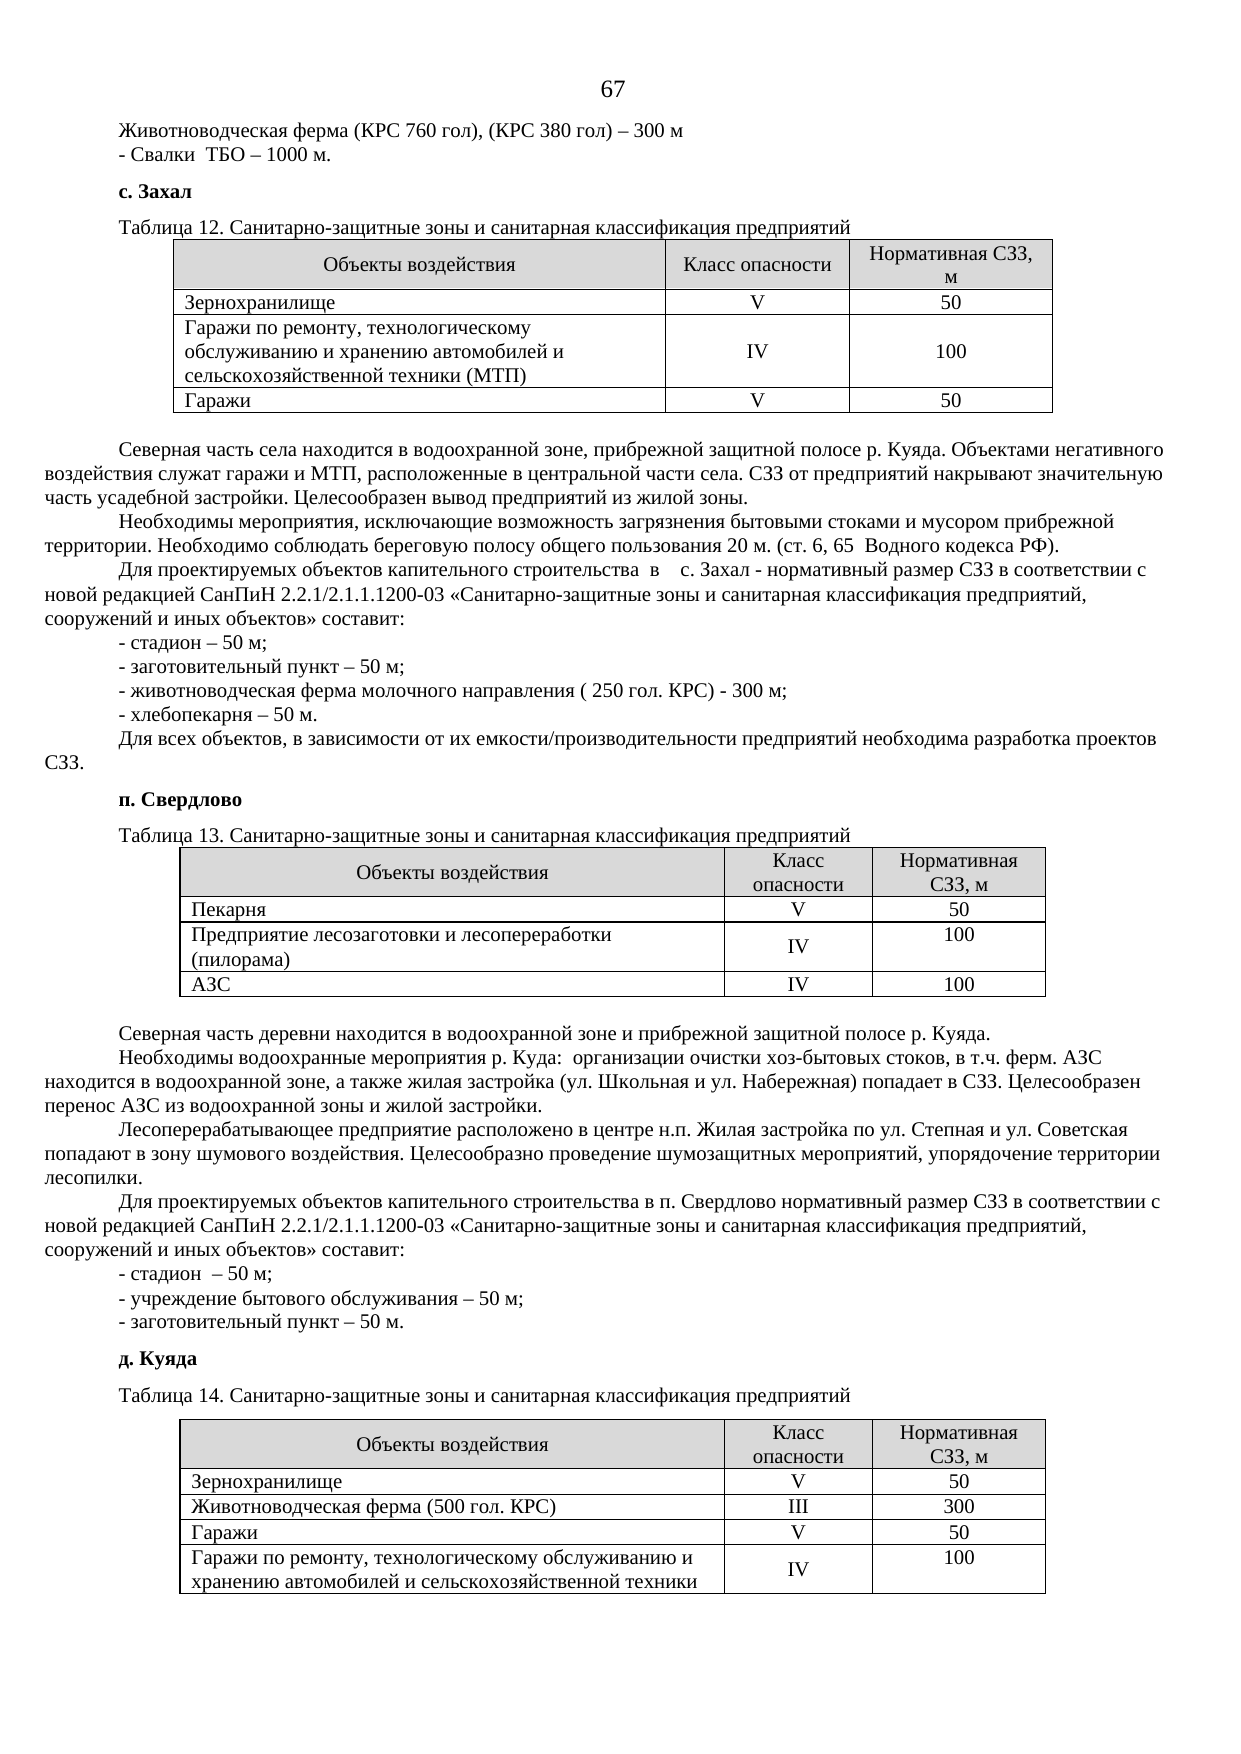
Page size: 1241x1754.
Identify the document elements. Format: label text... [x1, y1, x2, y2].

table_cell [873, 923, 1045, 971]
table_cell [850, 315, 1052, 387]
text - стадион – 50 м; [44, 1261, 1181, 1285]
text - заготовительный пункт – 50 м. [44, 1309, 1181, 1333]
text - хлебопекарня – 50 м. [44, 702, 1181, 726]
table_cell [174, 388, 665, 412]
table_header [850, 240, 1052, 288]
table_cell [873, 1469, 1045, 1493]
text Лесоперерабатывающее предприятие расположено в центре н.п. Жилая застройка по ул. Степная и ул. Советская попадают в зону шумового воздействия. Целесообразно проведение шумозащитных мероприятий, упорядочение территории лесопилки. [44, 1117, 1181, 1189]
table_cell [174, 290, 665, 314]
text Для проектируемых объектов капительного строительства в п. Свердлово нормативный размер СЗЗ в соответствии с новой редакцией СанПиН 2.2.1/2.1.1.1200-03 «Санитарно-защитные зоны и санитарная классификация предприятий, сооружений и иных объектов» составит: [44, 1189, 1181, 1261]
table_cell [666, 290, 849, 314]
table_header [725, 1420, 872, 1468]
text Северная часть деревни находится в водоохранной зоне и прибрежной защитной полосе р. Куяда. [44, 1021, 1181, 1045]
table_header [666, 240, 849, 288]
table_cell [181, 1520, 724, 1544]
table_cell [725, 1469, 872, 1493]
text Животноводческая ферма (КРС 760 гол), (КРС 380 гол) – 300 м [44, 118, 1181, 142]
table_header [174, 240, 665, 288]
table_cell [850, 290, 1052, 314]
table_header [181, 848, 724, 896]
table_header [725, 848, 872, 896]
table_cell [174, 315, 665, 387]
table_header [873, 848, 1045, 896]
text - животноводческая ферма молочного направления ( 250 гол. КРС) - 300 м; [44, 678, 1181, 702]
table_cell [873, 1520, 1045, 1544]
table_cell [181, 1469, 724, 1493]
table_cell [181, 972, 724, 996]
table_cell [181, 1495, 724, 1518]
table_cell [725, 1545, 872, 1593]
text Для проектируемых объектов капительного строительства в с. Захал - нормативный размер СЗЗ в соответствии с новой редакцией СанПиН 2.2.1/2.1.1.1200-03 «Санитарно-защитные зоны и санитарная классификация предприятий, сооружений и иных объектов» составит: [44, 557, 1181, 629]
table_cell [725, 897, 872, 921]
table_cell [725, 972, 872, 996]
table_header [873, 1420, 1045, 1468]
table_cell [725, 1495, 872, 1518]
text п. Свердлово [44, 786, 1181, 811]
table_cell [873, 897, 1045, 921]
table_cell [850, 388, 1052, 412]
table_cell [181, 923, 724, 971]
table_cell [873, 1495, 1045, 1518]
text - Свалки ТБО – 1000 м. [44, 142, 1181, 166]
text - стадион – 50 м; [44, 629, 1181, 654]
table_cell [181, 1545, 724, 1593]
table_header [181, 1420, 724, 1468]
text с. Захал [44, 179, 1181, 203]
text - учреждение бытового обслуживания – 50 м; [44, 1285, 1181, 1309]
text Необходимы мероприятия, исключающие возможность загрязнения бытовыми стоками и мусором прибрежной территории. Необходимо соблюдать береговую полосу общего пользования 20 м. (ст. 6, 65 Водного кодекса РФ). [44, 509, 1181, 557]
text - заготовительный пункт – 50 м; [44, 654, 1181, 678]
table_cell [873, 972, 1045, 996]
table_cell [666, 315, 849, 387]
text Для всех объектов, в зависимости от их емкости/производительности предприятий необходима разработка проектов СЗЗ. [44, 726, 1181, 774]
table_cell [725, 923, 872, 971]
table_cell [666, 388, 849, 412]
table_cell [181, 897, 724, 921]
text Северная часть села находится в водоохранной зоне, прибрежной защитной полосе р. Куяда. Объектами негативного воздействия служат гаражи и МТП, расположенные в центральной части села. СЗЗ от предприятий накрывают значительную часть усадебной застройки. Целесообразен вывод предприятий из жилой зоны. [44, 437, 1181, 509]
text д. Куяда [44, 1346, 1181, 1370]
text Необходимы водоохранные мероприятия р. Куда: организации очистки хоз-бытовых стоков, в т.ч. ферм. АЗС находится в водоохранной зоне, а также жилая застройка (ул. Школьная и ул. Набережная) попадает в СЗЗ. Целесообразен перенос АЗС из водоохранной зоны и жилой застройки. [44, 1045, 1181, 1117]
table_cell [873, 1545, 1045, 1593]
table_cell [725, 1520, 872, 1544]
